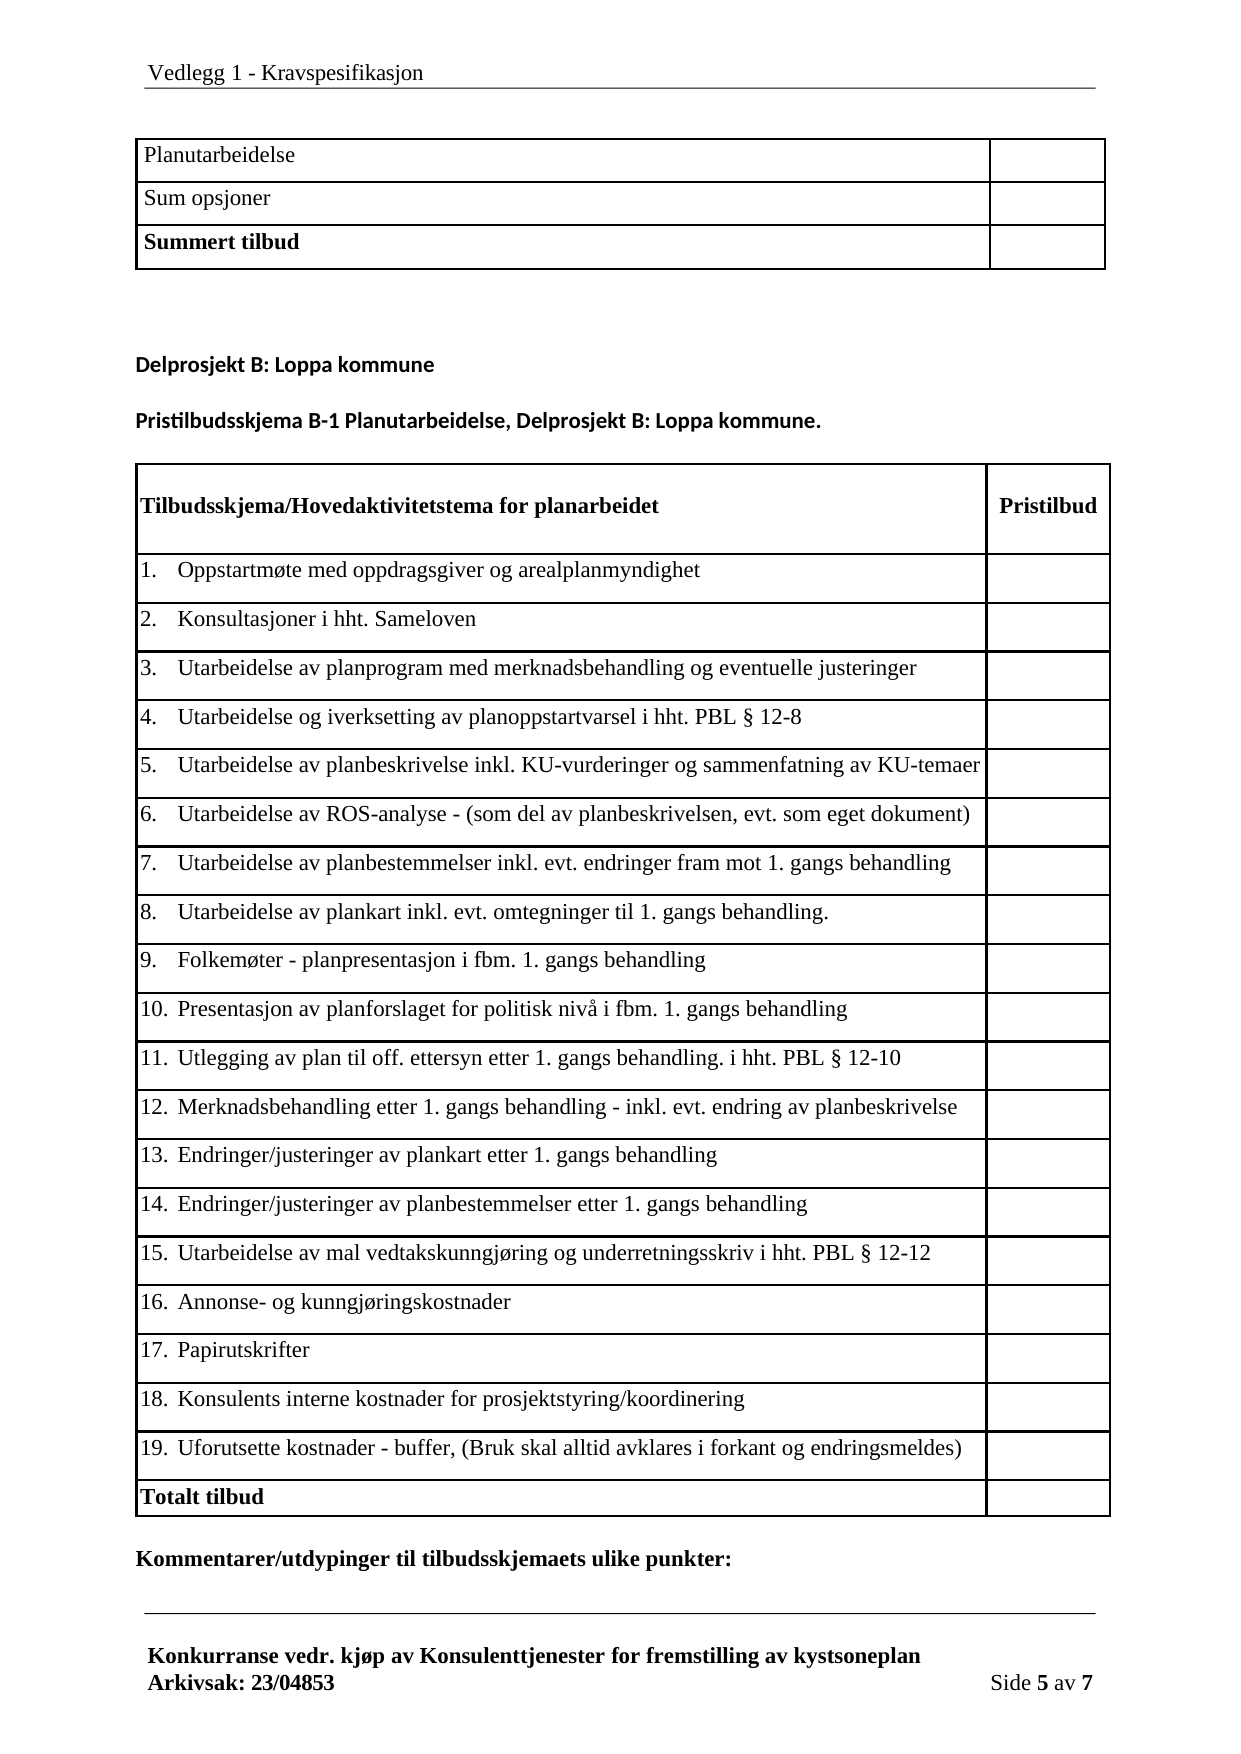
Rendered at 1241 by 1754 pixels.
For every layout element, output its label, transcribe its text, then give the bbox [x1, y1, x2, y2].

table_cell Utarbeidelse av plankart inkl. evt. omtegninger til 1. gangs behandling. [138, 896, 985, 943]
table_cell [988, 1481, 1109, 1515]
table_cell [988, 1091, 1109, 1138]
table_cell Utarbeidelse av mal vedtakskunngjøring og underretningsskriv i hht. PBL § 12-12 [138, 1238, 985, 1284]
table_cell Utlegging av plan til off. ettersyn etter 1. gangs behandling. i hht. PBL § 12-10 [138, 1043, 985, 1089]
table_cell [988, 1238, 1109, 1284]
table_cell [988, 653, 1109, 699]
table_cell [988, 1433, 1109, 1479]
table_cell [988, 1384, 1109, 1430]
table_cell Folkemøter - planpresentasjon i fbm. 1. gangs behandling [138, 945, 985, 992]
table_cell Planutarbeidelse [138, 140, 989, 181]
table_cell Totalt tilbud [138, 1481, 985, 1515]
table_cell Utarbeidelse av ROS-analyse - (som del av planbeskrivelsen, evt. som eget dokument) [138, 799, 985, 845]
table_cell Annonse- og kunngjøringskostnader [138, 1286, 985, 1333]
table_cell [988, 896, 1109, 943]
table_cell Konsulents interne kostnader for prosjektstyring/koordinering [138, 1384, 985, 1430]
table_cell [988, 799, 1109, 845]
table_cell Summert tilbud [138, 226, 989, 267]
table_cell Oppstartmøte med oppdragsgiver og arealplanmyndighet [138, 555, 985, 602]
text Kommentarer/utdypinger til tilbudsskjemaets ulike punkter: [135, 1545, 1105, 1571]
table_cell Utarbeidelse av planbestemmelser inkl. evt. endringer fram mot 1. gangs behandling [138, 848, 985, 894]
table_cell [988, 604, 1109, 650]
table_cell [988, 1189, 1109, 1235]
table_cell Utarbeidelse og iverksetting av planoppstartvarsel i hht. PBL § 12-8 [138, 701, 985, 748]
text Pristilbudsskjema B-1 Planutarbeidelse, Delprosjekt B: Loppa kommune. [135, 406, 1105, 434]
table_cell [988, 701, 1109, 748]
table_cell [988, 945, 1109, 992]
table_cell Presentasjon av planforslaget for politisk nivå i fbm. 1. gangs behandling [138, 994, 985, 1040]
table_cell Merknadsbehandling etter 1. gangs behandling - inkl. evt. endring av planbeskrivelse [138, 1091, 985, 1138]
table_cell [988, 1140, 1109, 1187]
table_cell [988, 1043, 1109, 1089]
table_cell [988, 555, 1109, 602]
table_cell Konsultasjoner i hht. Sameloven [138, 604, 985, 650]
table_cell Uforutsette kostnader - buffer, (Bruk skal alltid avklares i forkant og endringsmeldes) [138, 1433, 985, 1479]
table_cell Endringer/justeringer av plankart etter 1. gangs behandling [138, 1140, 985, 1187]
table_cell [988, 994, 1109, 1040]
table_cell Papirutskrifter [138, 1335, 985, 1382]
table_header Pristilbud [988, 465, 1109, 553]
text Delprosjekt B: Loppa kommune [135, 350, 1105, 378]
table_cell [991, 226, 1104, 267]
table_cell Sum opsjoner [138, 183, 989, 224]
table_cell [988, 750, 1109, 797]
table_header Tilbudsskjema/Hovedaktivitetstema for planarbeidet [138, 465, 985, 553]
table_cell Endringer/justeringer av planbestemmelser etter 1. gangs behandling [138, 1189, 985, 1235]
table_cell [991, 183, 1104, 224]
table_cell Utarbeidelse av planprogram med merknadsbehandling og eventuelle justeringer [138, 653, 985, 699]
table_cell [988, 1286, 1109, 1333]
table_cell Utarbeidelse av planbeskrivelse inkl. KU-vurderinger og sammenfatning av KU-temaer [138, 750, 985, 797]
table_cell [988, 1335, 1109, 1382]
table_cell [988, 848, 1109, 894]
table_cell [991, 140, 1104, 181]
